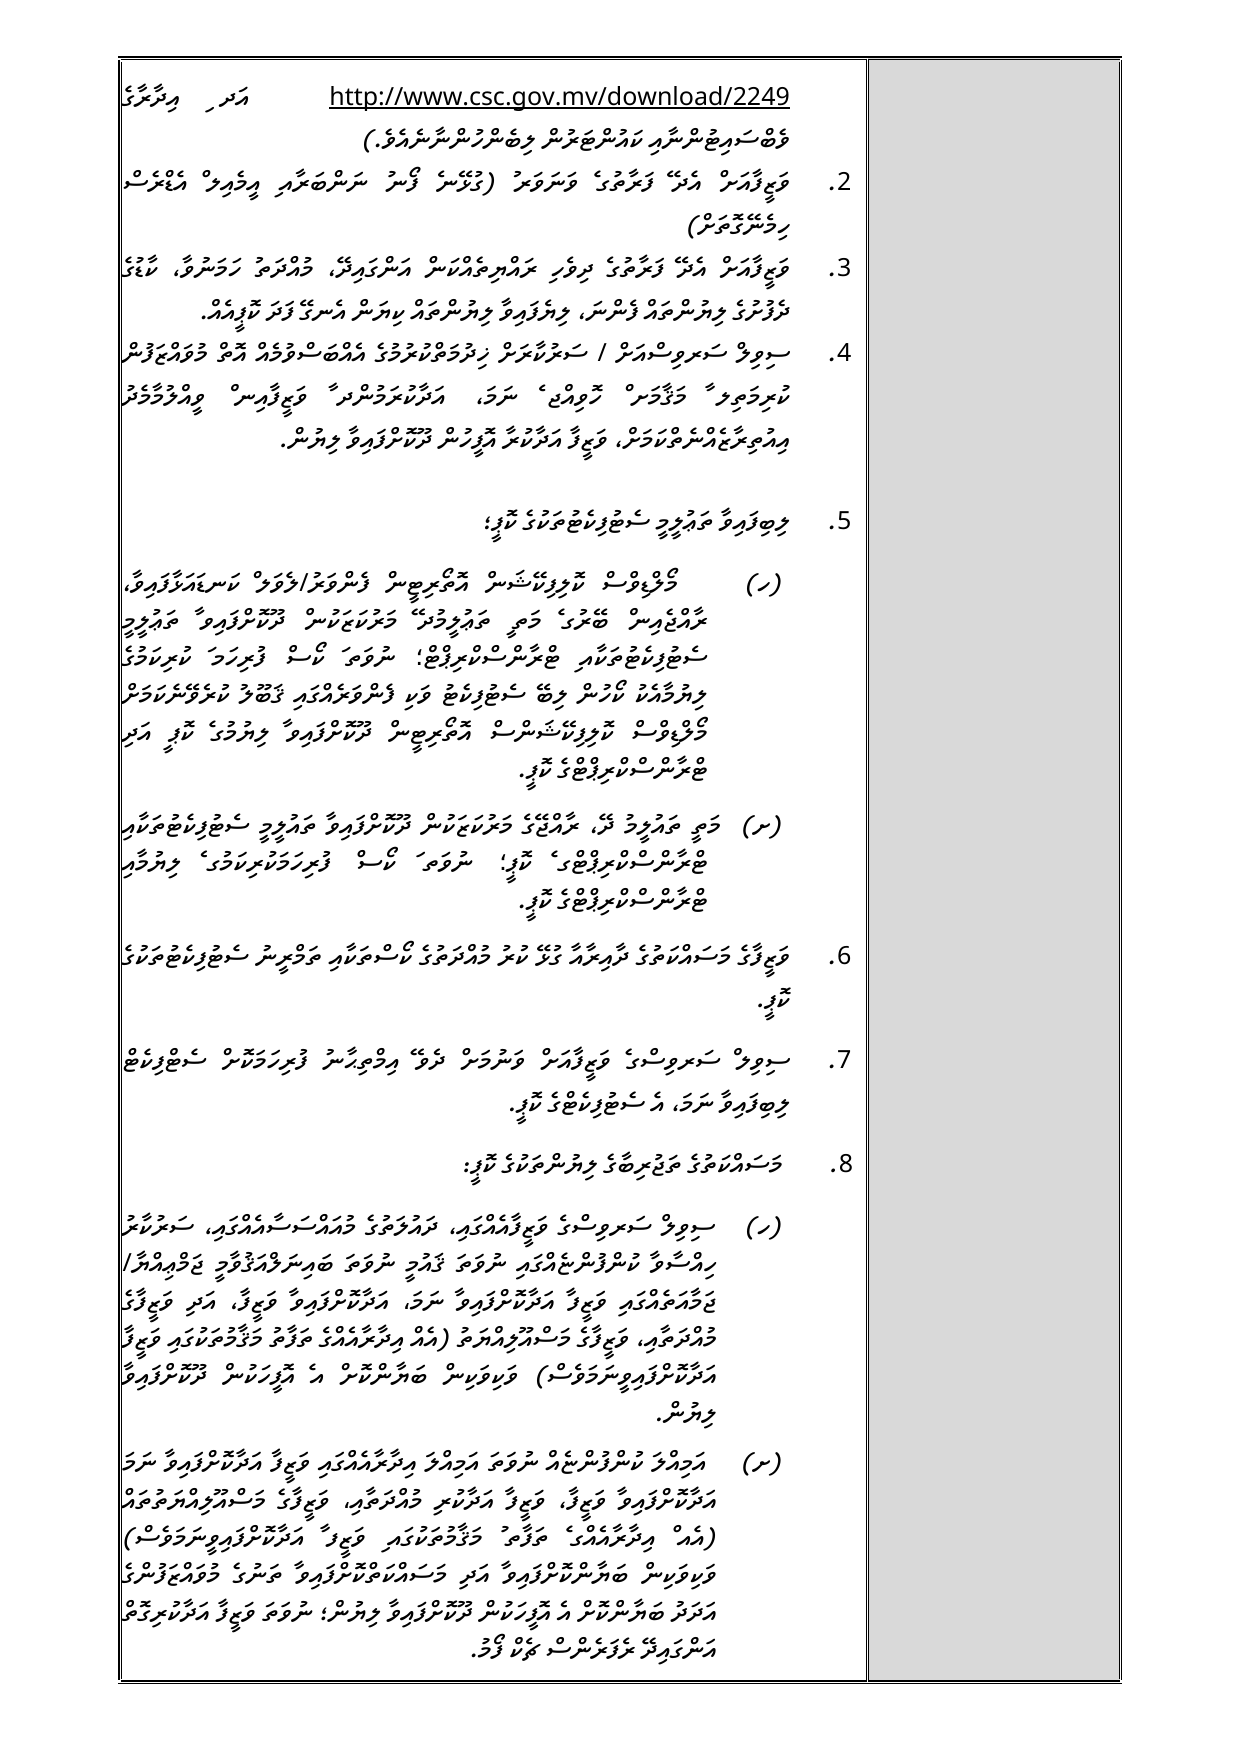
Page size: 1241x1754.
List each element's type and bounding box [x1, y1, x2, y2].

table_cell [120, 60, 866, 1680]
table_cell [869, 60, 1120, 1680]
